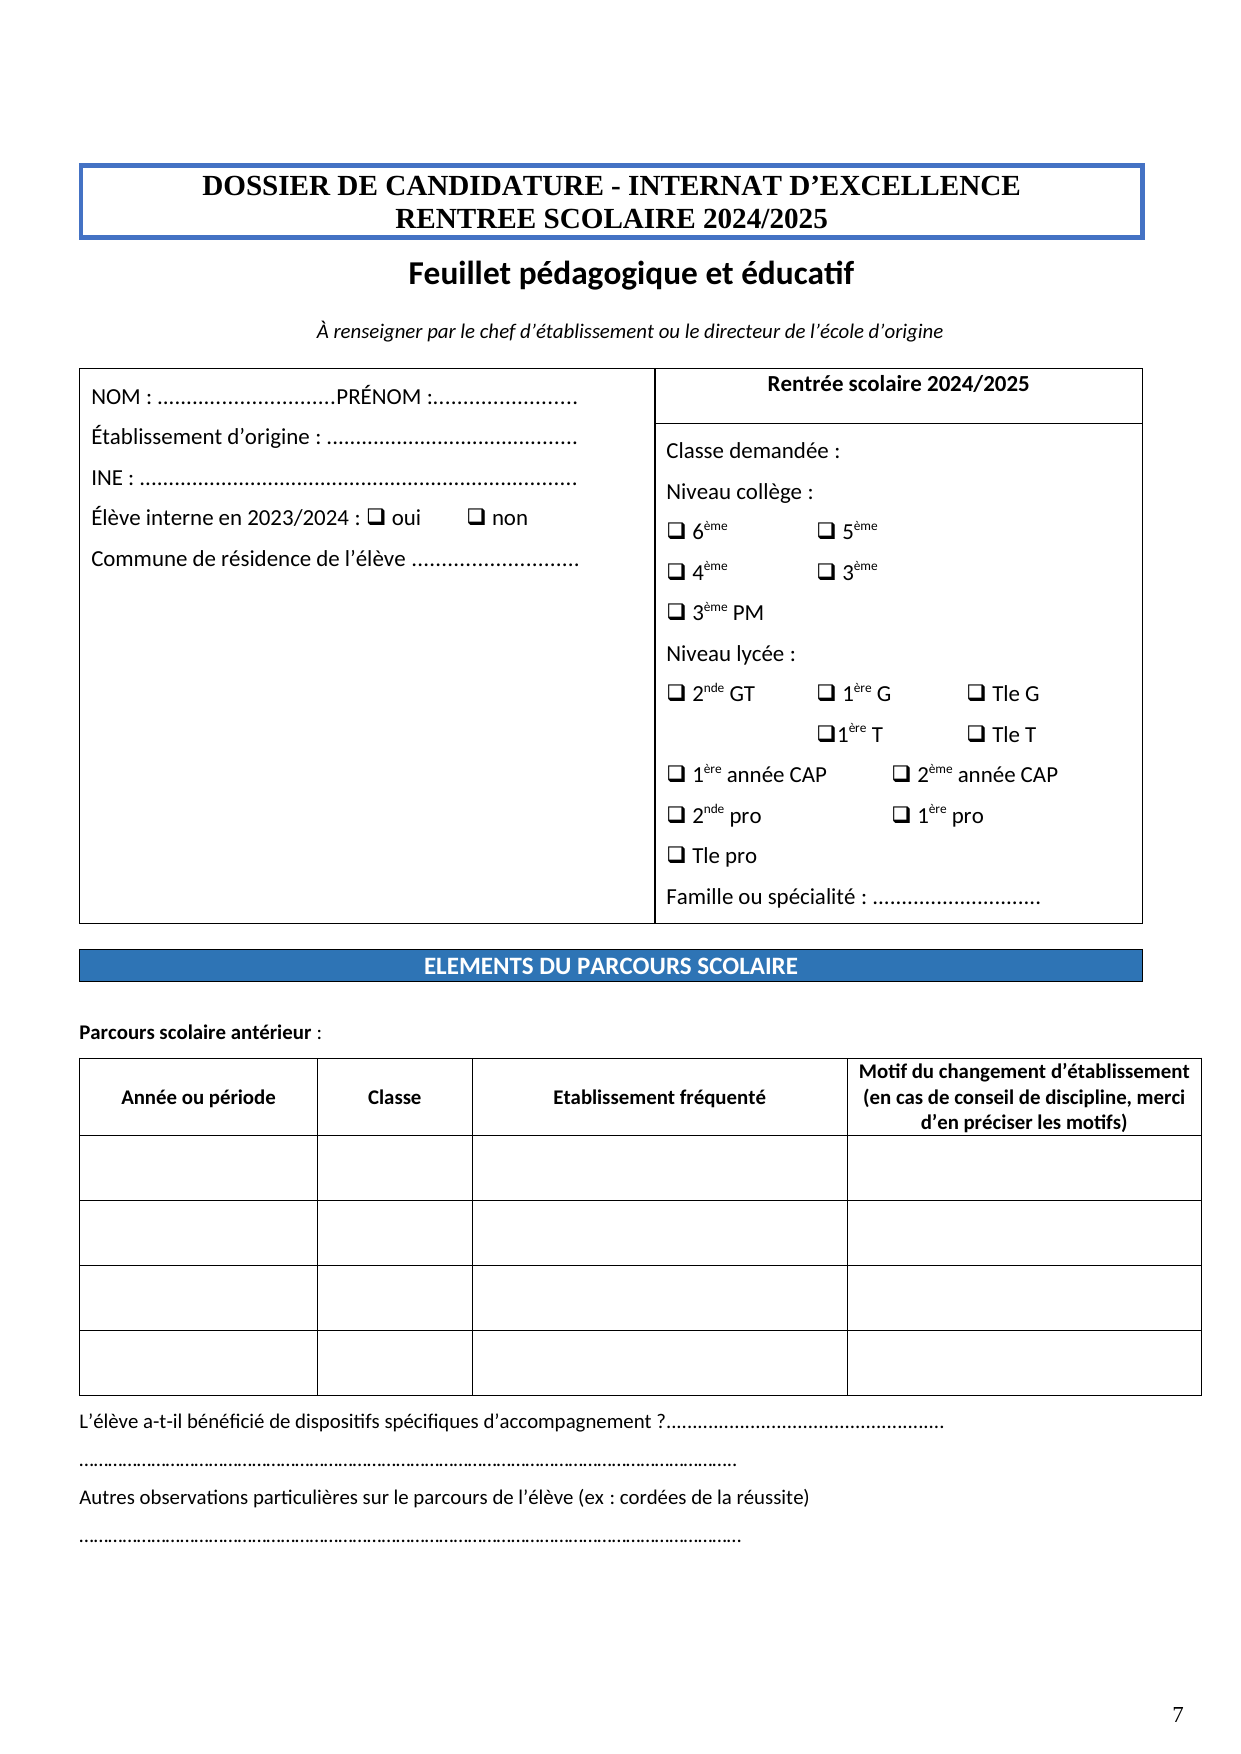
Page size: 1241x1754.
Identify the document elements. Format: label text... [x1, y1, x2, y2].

table_cell [80, 1136, 317, 1200]
table_cell [848, 1201, 1201, 1265]
table_cell [848, 1136, 1201, 1200]
text Feuillet pédagogique et éducatif [79, 252, 1183, 293]
table_cell [318, 1266, 472, 1330]
table_header Année ou période [80, 1059, 317, 1135]
table_header Etablissement fréquenté [473, 1059, 847, 1135]
table_cell [318, 1331, 472, 1395]
table_cell [318, 1201, 472, 1265]
text À renseigner par le chef d’établissement ou le directeur de l’école d’origine [20, 318, 1240, 343]
text ………………………………………………………………………………………………………………………… [79, 1522, 1183, 1547]
table_cell [473, 1331, 847, 1395]
table_cell [848, 1266, 1201, 1330]
table_header DOSSIER DE CANDIDATURE - INTERNAT D’EXCELLENCE RENTREE SCOLAIRE 2024/2025 [83, 168, 1140, 235]
table_cell [473, 1266, 847, 1330]
text ……………………………………………………………………………………………………………………….. [79, 1446, 1183, 1472]
table_cell [473, 1201, 847, 1265]
table_cell [848, 1331, 1201, 1395]
table_cell [80, 1331, 317, 1395]
text L’élève a-t-il bénéficié de dispositifs spécifiques d’accompagnement ?..................................................... [79, 1408, 1183, 1434]
text Autres observations particulières sur le parcours de l’élève (ex : cordées de la réussite) [79, 1484, 1183, 1509]
table_cell Classe demandée : Niveau collège : 6ème 5ème 4ème 3ème 3ème PM Niveau lycée : 2nde GT 1ère G Tle G 1ère T Tle T 1ère année CAP 2ème année CAP 2nde pro 1ère pro Tle pro Famille ou spécialité : [656, 424, 1142, 922]
table_header Motif du changement d’établissement (en cas de conseil de discipline, merci d’en préciser les motifs) [848, 1059, 1201, 1135]
table_cell [80, 1201, 317, 1265]
table_cell [318, 1136, 472, 1200]
text Parcours scolaire antérieur : [79, 1019, 1183, 1045]
table_header Rentrée scolaire 2024/2025 [656, 369, 1142, 423]
table_cell [473, 1136, 847, 1200]
table_header ELEMENTS DU PARCOURS SCOLAIRE [80, 950, 1142, 981]
table_header NOM : PRÉNOM : Établissement d’origine : INE : Élève interne en 2023/2024 : oui non Commune de résidence de l’élève [80, 369, 654, 922]
table_cell [80, 1266, 317, 1330]
table_header Classe [318, 1059, 472, 1135]
